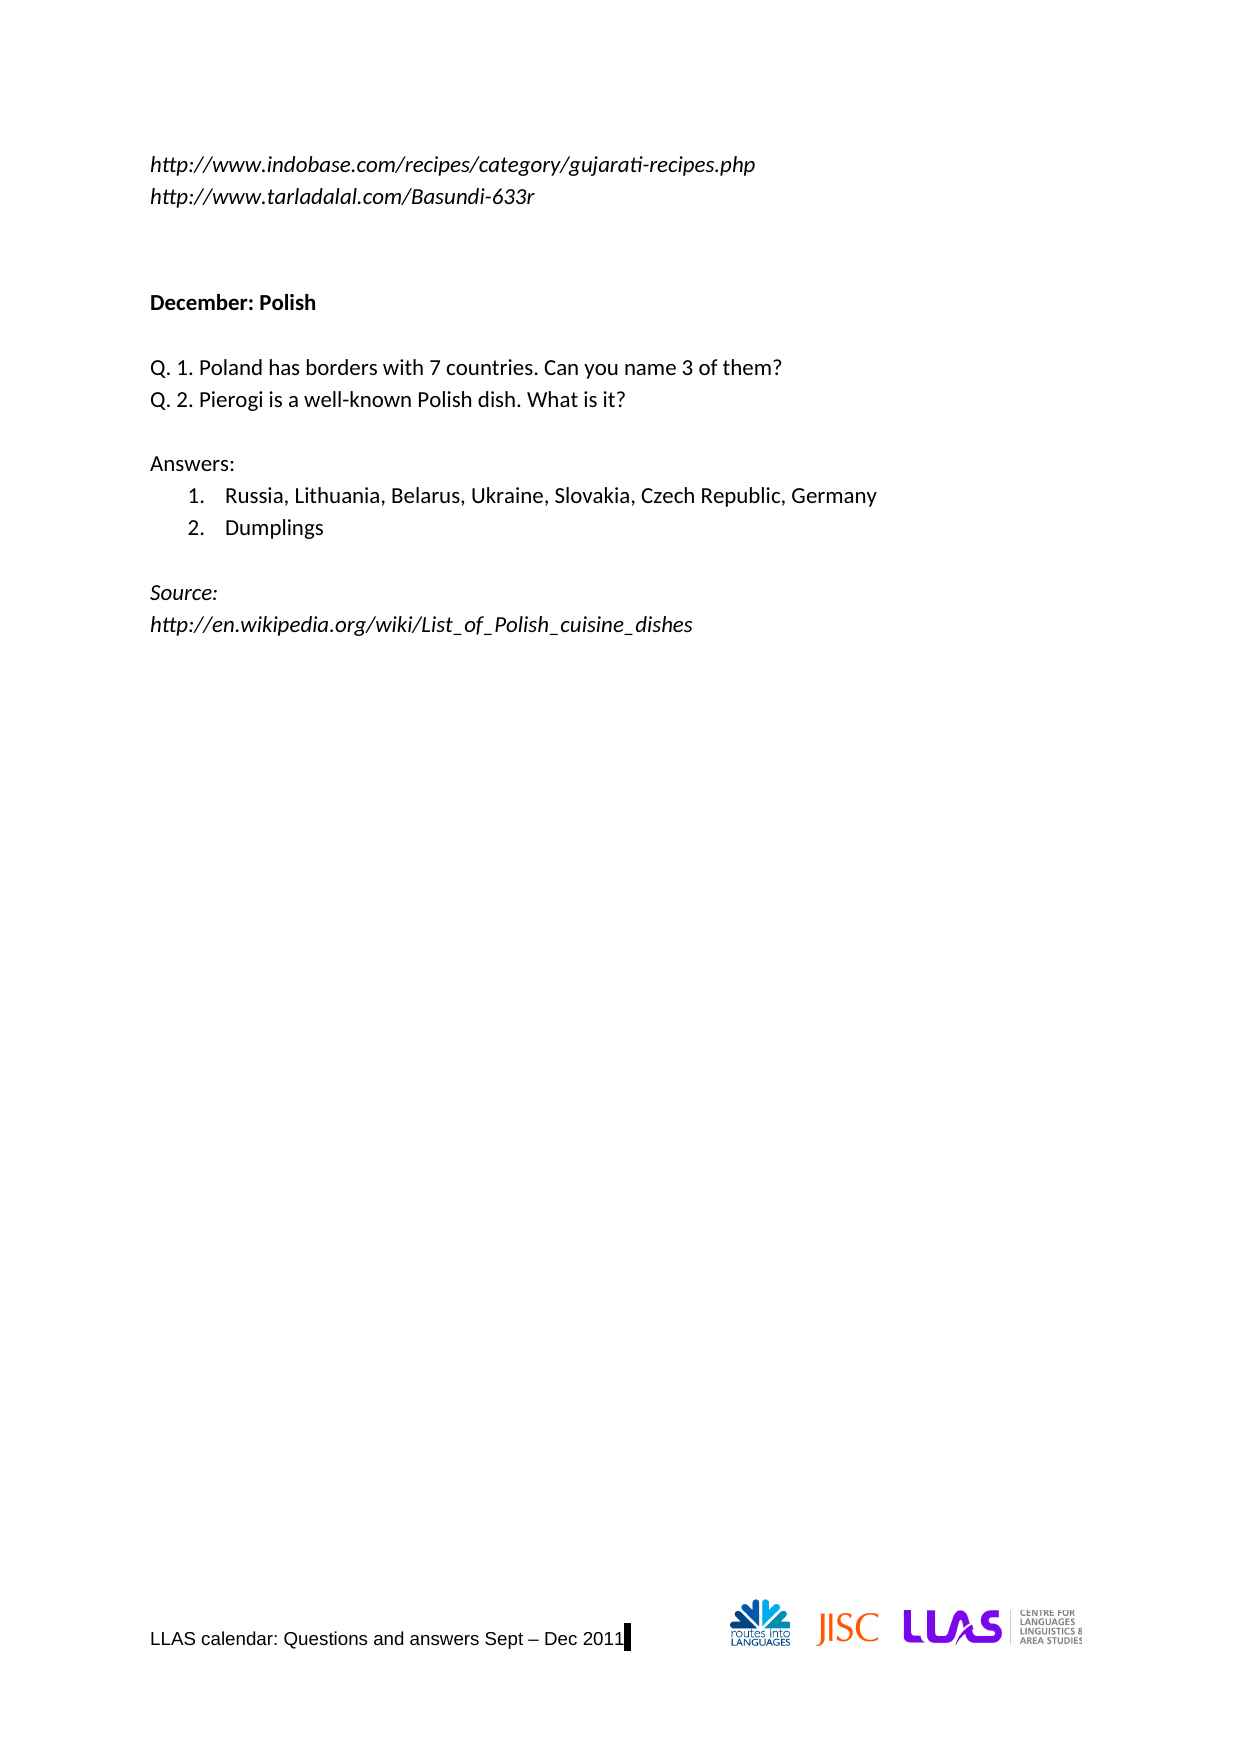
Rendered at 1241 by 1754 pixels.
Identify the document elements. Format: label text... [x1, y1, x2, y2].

picture [730, 1599, 790, 1646]
list Dumplings [187, 513, 1090, 542]
picture [903, 1610, 1082, 1645]
text http://www.tarladalal.com/Basundi-633r [150, 182, 1090, 210]
text Q. 2. Pierogi is a well-known Polish dish. What is it? [150, 385, 1090, 413]
text Q. 1. Poland has borders with 7 countries. Can you name 3 of them? [150, 353, 1090, 381]
list Russia, Lithuania, Belarus, Ukraine, Slovakia, Czech Republic, Germany [187, 481, 1090, 509]
text http://www.indobase.com/recipes/category/gujarati-recipes.php [150, 150, 1090, 178]
text http://en.wikipedia.org/wiki/List_of_Polish_cuisine_dishes [150, 610, 1090, 638]
text Source: [150, 578, 1090, 606]
text December: Polish [150, 288, 1090, 316]
text Answers: [150, 449, 1090, 477]
picture [816, 1613, 879, 1646]
